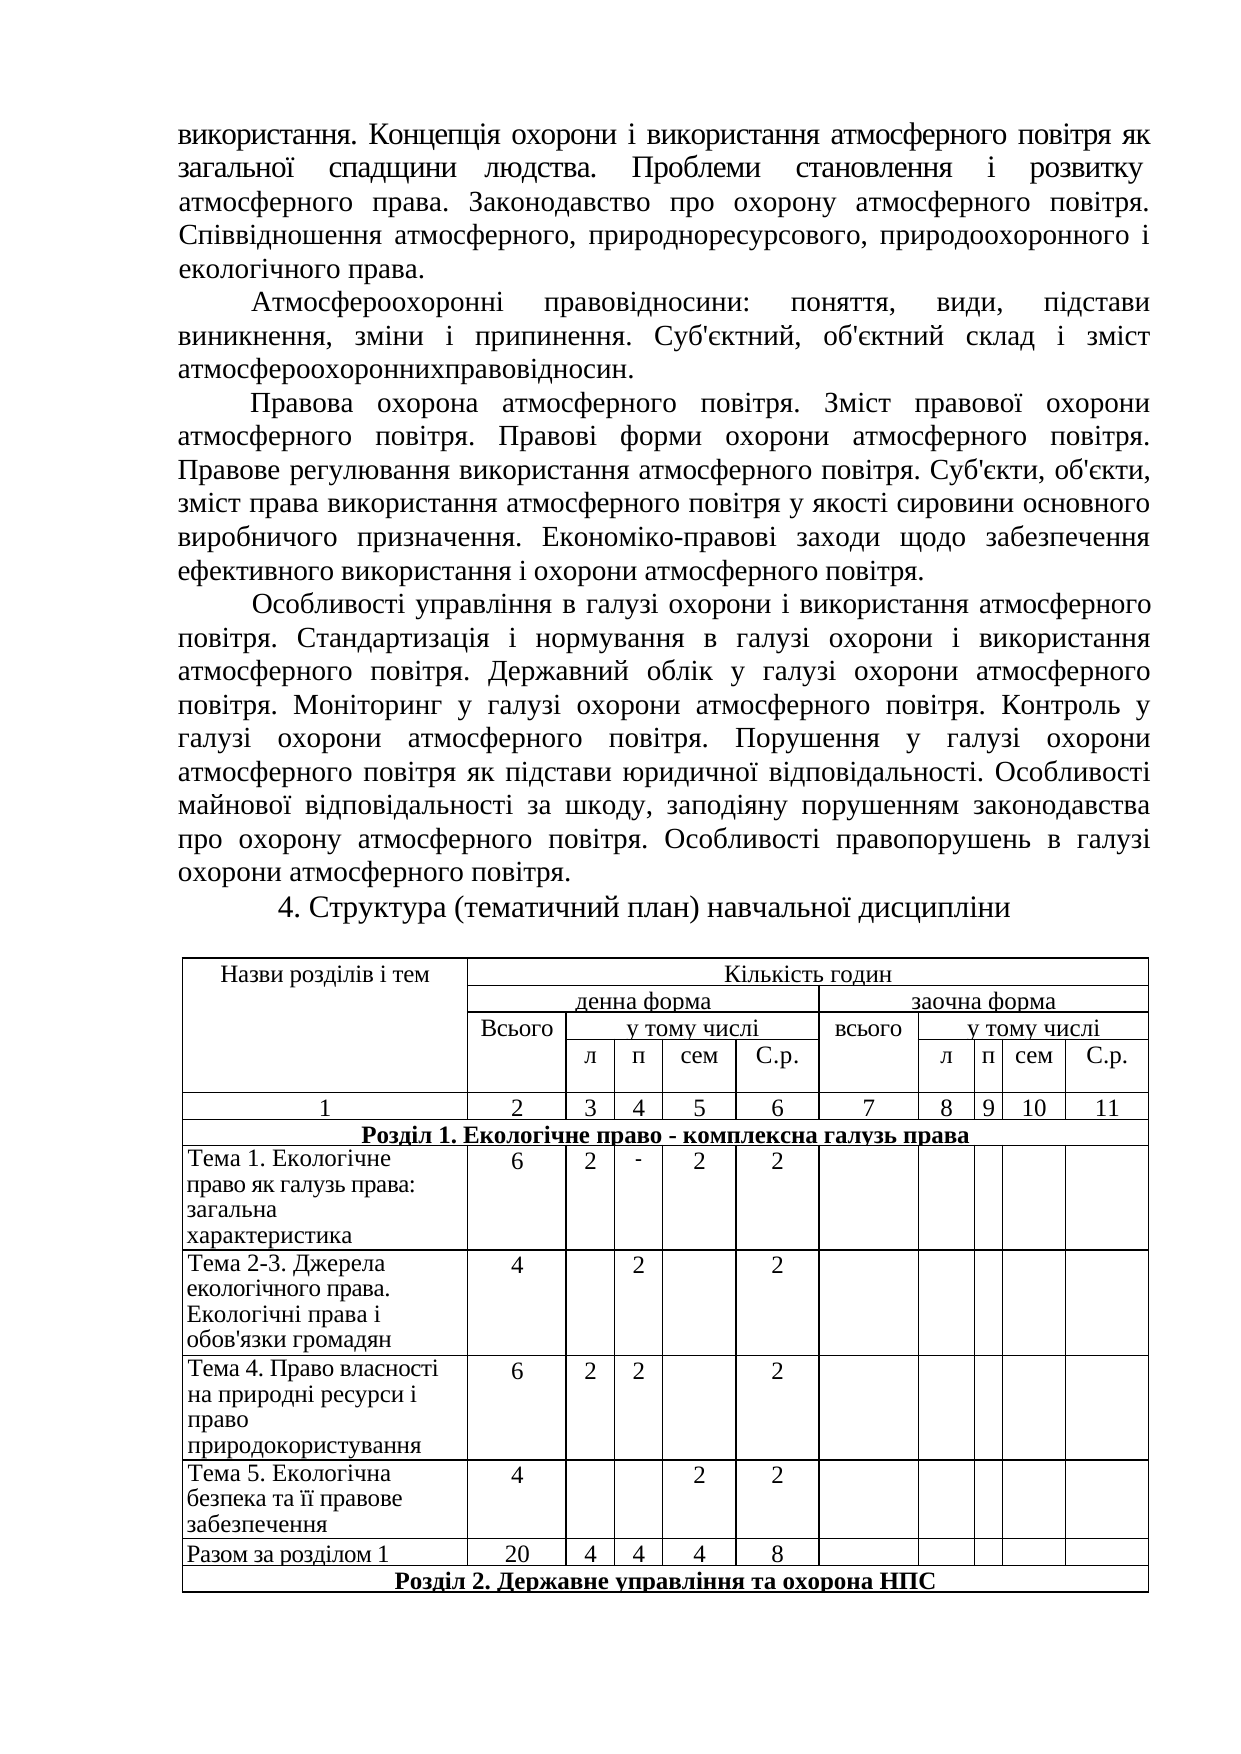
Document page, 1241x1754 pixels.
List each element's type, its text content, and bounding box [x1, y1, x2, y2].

table_cell 2 [567, 1356, 614, 1459]
table_cell [919, 1461, 974, 1538]
table_cell [820, 1146, 918, 1249]
table_cell 2 [615, 1251, 662, 1354]
table_cell [975, 1461, 1002, 1538]
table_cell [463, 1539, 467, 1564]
table_cell Тема 2-3. Джерела екологічного права. Екологічні права і обов'язки громадян [183, 1251, 467, 1354]
table_cell 2 [567, 1146, 614, 1249]
table_cell [663, 1251, 735, 1354]
table_cell [1003, 1461, 1065, 1538]
table_cell 6 [468, 1146, 565, 1249]
table_cell Всього [468, 1013, 565, 1092]
table_cell сем [1003, 1040, 1065, 1092]
table_cell п [615, 1040, 662, 1092]
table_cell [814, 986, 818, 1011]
table_cell [919, 1251, 974, 1354]
table_cell [820, 1356, 918, 1459]
table_cell [663, 1356, 735, 1459]
table_cell [975, 1251, 1002, 1354]
table_cell п [975, 1040, 1002, 1092]
table_cell [1003, 1146, 1065, 1249]
table_cell Тема 5. Екологічна безпека та її правове забезпечення [183, 1461, 467, 1538]
table_cell [919, 1539, 974, 1564]
table_cell 2 [737, 1461, 818, 1538]
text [177, 118, 1151, 184]
table_cell [820, 1251, 918, 1354]
table_cell [615, 1461, 662, 1538]
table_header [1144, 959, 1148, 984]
table_cell [919, 1146, 974, 1249]
table_cell [567, 1461, 614, 1538]
table_cell 2 [663, 1461, 735, 1538]
table_cell Тема 4. Право власності на природні ресурси і право природокористування [183, 1356, 467, 1459]
table_header Назви розділів і тем [183, 959, 467, 1092]
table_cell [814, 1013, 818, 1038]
table_cell [1066, 1251, 1148, 1354]
table_cell 4 [468, 1251, 565, 1354]
table_cell всього [820, 1013, 918, 1092]
table_cell [567, 1251, 614, 1354]
table_cell [975, 1146, 1002, 1249]
text Правова охорона атмосферного повітря. Зміст правової охорони атмосферного повітря. Правові форми охорони атмосферного повітря. Правове регулювання використання атмосферного повітря. Суб'єкти, об'єкти, зміст права використання атмосферного повітря у якості сировини основного виробничого призначення. Економіко-правові заходи щодо забезпечення ефективного використання і охорони атмосферного повітря. [177, 385, 1151, 587]
table_cell - [615, 1146, 662, 1249]
table_cell С.р. [737, 1040, 818, 1092]
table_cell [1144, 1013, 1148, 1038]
table_cell [1066, 1146, 1148, 1249]
table_cell 2 [615, 1356, 662, 1459]
table_cell 2 [737, 1251, 818, 1354]
table_cell сем [663, 1040, 735, 1092]
table_cell С.р. [1066, 1040, 1148, 1092]
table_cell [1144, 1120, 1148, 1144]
table_cell л [567, 1040, 614, 1092]
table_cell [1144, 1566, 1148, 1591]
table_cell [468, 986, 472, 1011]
table_cell л [919, 1040, 974, 1092]
table_cell [1066, 1539, 1148, 1564]
text атмосферного права. Законодавство про охорону атмосферного повітря. Співвідношення атмосферного, природноресурсового, природоохоронного і екологічного права. [178, 184, 1150, 285]
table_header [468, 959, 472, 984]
table_cell 6 [468, 1356, 565, 1459]
table_cell [1066, 1461, 1148, 1538]
table_cell [919, 1356, 974, 1459]
text 4. Структура (тематичний план) навчальної дисципліни [278, 888, 1152, 924]
table_cell Тема 1. Екологічне право як галузь права: загальна характеристика [183, 1146, 467, 1249]
table_cell [975, 1356, 1002, 1459]
table_cell [1066, 1356, 1148, 1459]
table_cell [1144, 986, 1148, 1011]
table_cell [1003, 1251, 1065, 1354]
table_cell [1003, 1539, 1065, 1564]
text Особливості управління в галузі охорони і використання атмосферного повітря. Стандартизація і нормування в галузі охорони і використання атмосферного повітря. Державний облік у галузі охорони атмосферного повітря. Моніторинг у галузі охорони атмосферного повітря. Контроль у галузі охорони атмосферного повітря. Порушення у галузі охорони атмосферного повітря як підстави юридичної відповідальності. Особливості майнової відповідальності за шкоду, заподіяну порушенням законодавства про охорону атмосферного повітря. Особливості правопорушень в галузі охорони атмосферного повітря. [178, 587, 1152, 888]
table_cell [820, 1461, 918, 1538]
table_cell [1003, 1356, 1065, 1459]
table_cell 2 [663, 1146, 735, 1249]
table_cell [975, 1539, 1002, 1564]
table_cell 2 [737, 1356, 818, 1459]
table_cell 4 [468, 1461, 565, 1538]
table_cell [820, 1539, 918, 1564]
text Атмосфероохоронні правовідносини: поняття, види, підстави виникнення, зміни і припинення. Суб'єктний, об'єктний склад і зміст атмосфероохороннихправовідносин. [178, 285, 1151, 385]
table_cell 2 [737, 1146, 818, 1249]
